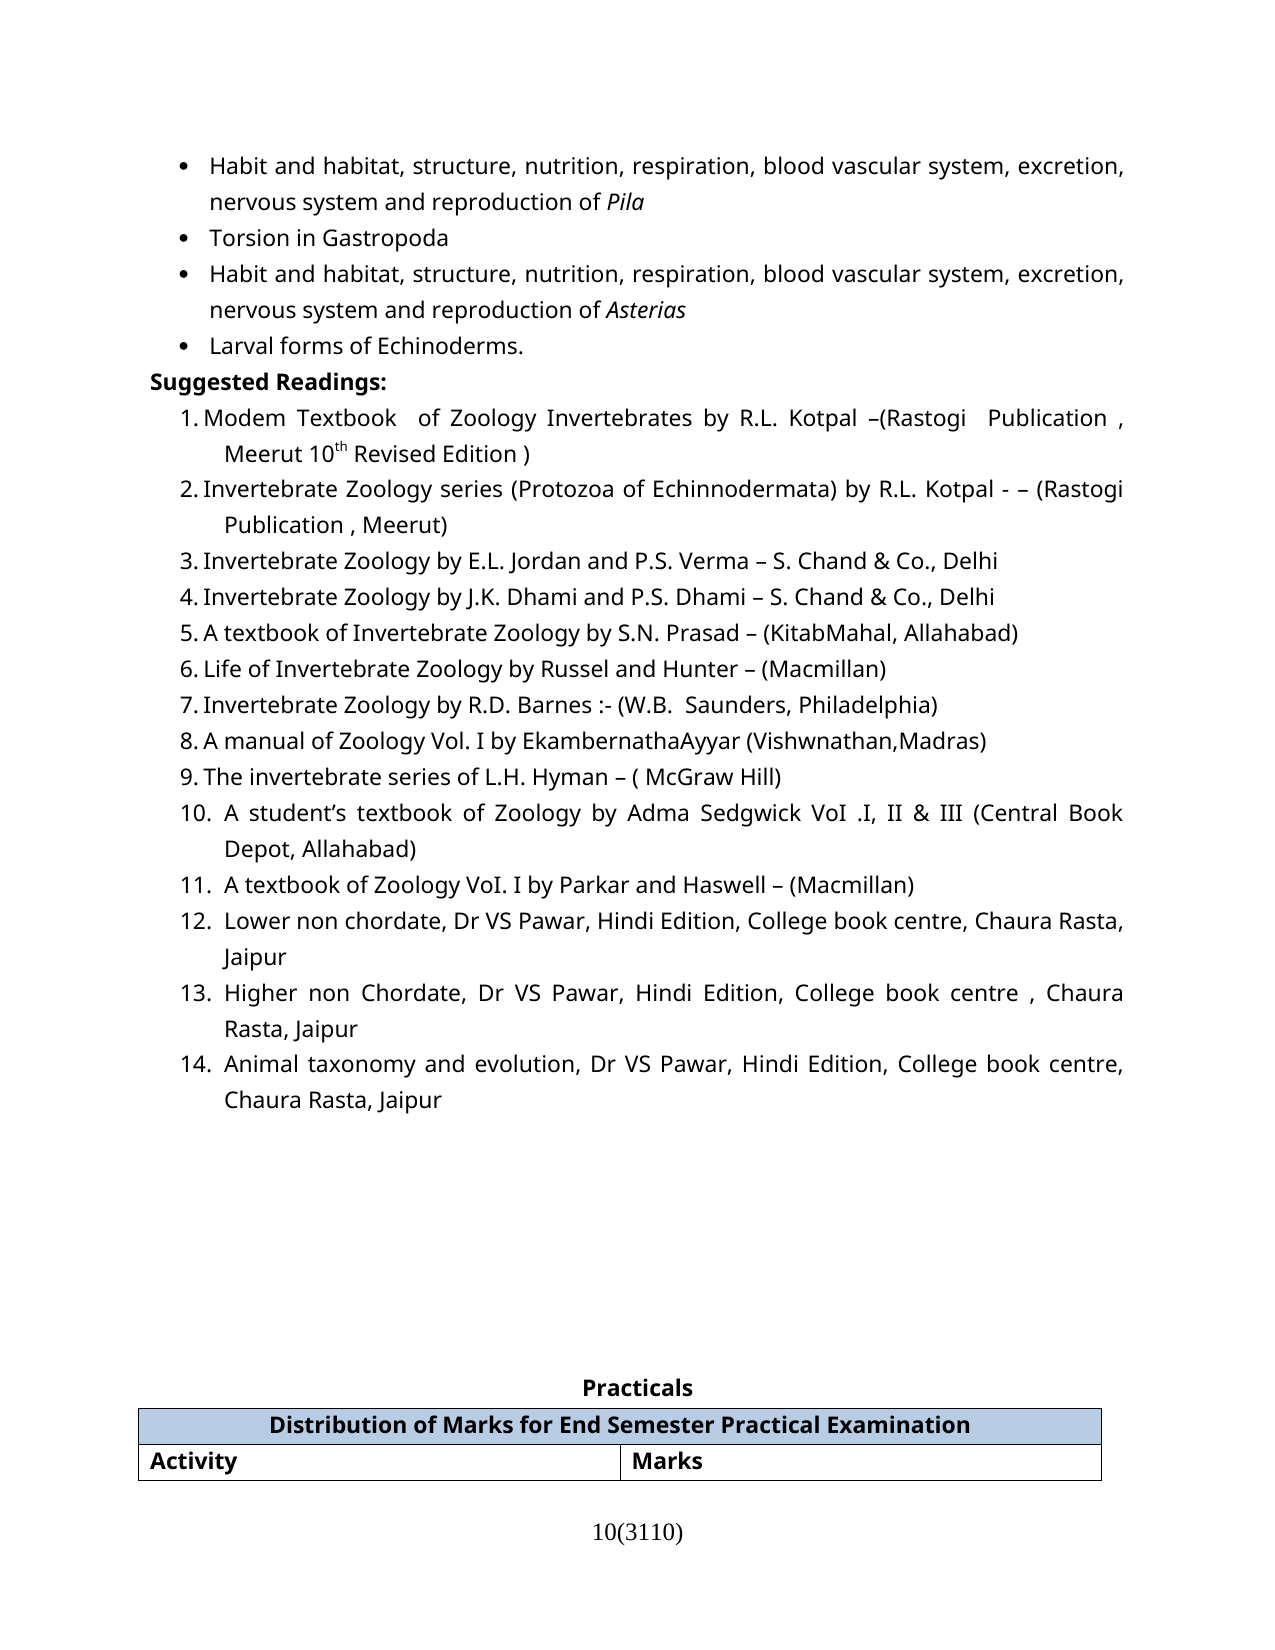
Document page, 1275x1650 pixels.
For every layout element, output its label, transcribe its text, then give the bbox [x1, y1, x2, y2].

table_cell Activity [139, 1445, 620, 1480]
list A manual of Zoology Vol. I by EkambernathaAyyar (Vishwnathan,Madras) [179, 725, 1125, 756]
list A textbook of Zoology VoI. I by Parkar and Haswell – (Macmillan) [179, 869, 1125, 900]
list Larval forms of Echinoderms. [179, 330, 1125, 361]
list Habit and habitat, structure, nutrition, respiration, blood vascular system, excretion, nervous system and reproduction of Pila [179, 150, 1125, 217]
text Practicals [150, 1372, 1125, 1403]
list Invertebrate Zoology by J.K. Dhami and P.S. Dhami – S. Chand & Co., Delhi [179, 581, 1125, 612]
list Higher non Chordate, Dr VS Pawar, Hindi Edition, College book centre , Chaura Rasta, Jaipur [179, 977, 1125, 1044]
list Invertebrate Zoology series (Protozoa of Echinnodermata) by R.L. Kotpal - – (Rastogi Publication , Meerut) [179, 473, 1125, 541]
list Invertebrate Zoology by R.D. Barnes :- (W.B. Saunders, Philadelphia) [179, 689, 1125, 720]
list Animal taxonomy and evolution, Dr VS Pawar, Hindi Edition, College book centre, Chaura Rasta, Jaipur [179, 1048, 1125, 1116]
text Suggested Readings: [150, 366, 1125, 397]
list A textbook of Invertebrate Zoology by S.N. Prasad – (KitabMahal, Allahabad) [179, 617, 1125, 648]
table_header Distribution of Marks for End Semester Practical Examination [139, 1409, 1101, 1444]
list Lower non chordate, Dr VS Pawar, Hindi Edition, College book centre, Chaura Rasta, Jaipur [179, 905, 1125, 972]
table_cell Marks [621, 1445, 1101, 1480]
list A student’s textbook of Zoology by Adma Sedgwick VoI .I, II & III (Central Book Depot, Allahabad) [179, 797, 1125, 864]
list Modem Textbook of Zoology Invertebrates by R.L. Kotpal –(Rastogi Publication , Meerut 10th Revised Edition ) [179, 402, 1125, 469]
list Habit and habitat, structure, nutrition, respiration, blood vascular system, excretion, nervous system and reproduction of Asterias [179, 258, 1125, 325]
list Torsion in Gastropoda [179, 222, 1125, 253]
list The invertebrate series of L.H. Hyman – ( McGraw Hill) [179, 761, 1125, 792]
list Invertebrate Zoology by E.L. Jordan and P.S. Verma – S. Chand & Co., Delhi [179, 545, 1125, 577]
list Life of Invertebrate Zoology by Russel and Hunter – (Macmillan) [179, 653, 1125, 684]
